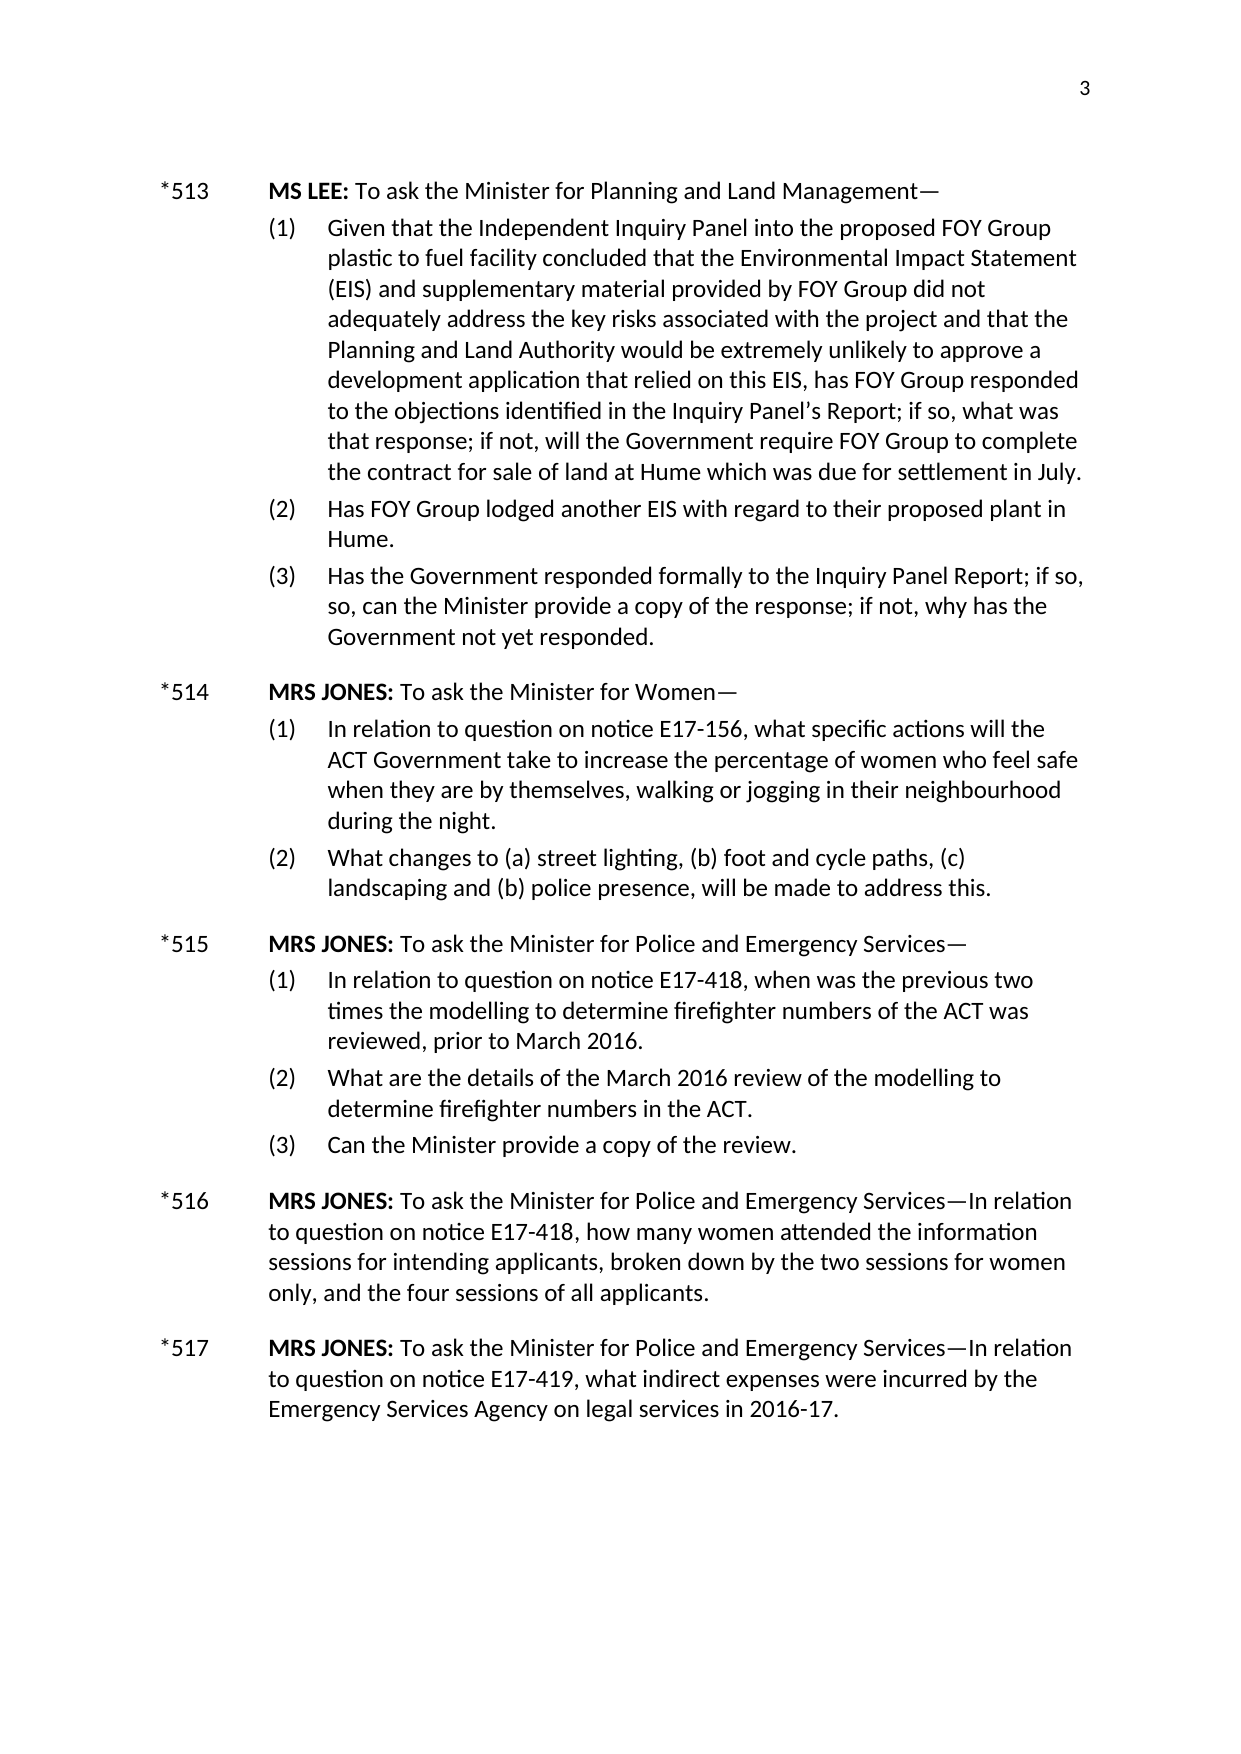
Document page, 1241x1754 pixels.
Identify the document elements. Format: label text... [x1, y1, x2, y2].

list In relation to question on notice E17-418, when was the previous two times the modelling to determine firefighter numbers of the ACT was reviewed, prior to March 2016. [268, 964, 1090, 1056]
list Can the Minister provide a copy of the review. [268, 1129, 1090, 1160]
list What are the details of the March 2016 review of the modelling to determine firefighter numbers in the ACT. [268, 1062, 1090, 1123]
text *516 MRS JONES: To ask the Minister for Police and Emergency Services—In relation to question on notice E17-418, how many women attended the information sessions for intending applicants, broken down by the two sessions for women only, and the four sessions of all applicants. [150, 1185, 1090, 1307]
text *514 MRS JONES: To ask the Minister for Women— [150, 677, 1090, 707]
text *515 MRS JONES: To ask the Minister for Police and Emergency Services— [150, 928, 1090, 958]
list Has FOY Group lodged another EIS with regard to their proposed plant in Hume. [268, 493, 1090, 554]
list Given that the Independent Inquiry Panel into the proposed FOY Group plastic to fuel facility concluded that the Environmental Impact Statement (EIS) and supplementary material provided by FOY Group did not adequately address the key risks associated with the project and that the Planning and Land Authority would be extremely unlikely to approve a development application that relied on this EIS, has FOY Group responded to the objections identified in the Inquiry Panel’s Report; if so, what was that response; if not, will the Government require FOY Group to complete the contract for sale of land at Hume which was due for settlement in July. [268, 212, 1090, 486]
text *513 MS LEE: To ask the Minister for Planning and Land Management— [150, 175, 1090, 206]
list Has the Government responded formally to the Inquiry Panel Report; if so, so, can the Minister provide a copy of the response; if not, why has the Government not yet responded. [268, 560, 1090, 652]
list What changes to (a) street lighting, (b) foot and cycle paths, (c) landscaping and (b) police presence, will be made to address this. [268, 842, 1090, 903]
text *517 MRS JONES: To ask the Minister for Police and Emergency Services—In relation to question on notice E17-419, what indirect expenses were incurred by the Emergency Services Agency on legal services in 2016-17. [150, 1332, 1090, 1424]
list In relation to question on notice E17-156, what specific actions will the ACT Government take to increase the percentage of women who feel safe when they are by themselves, walking or jogging in their neighbourhood during the night. [268, 713, 1090, 835]
